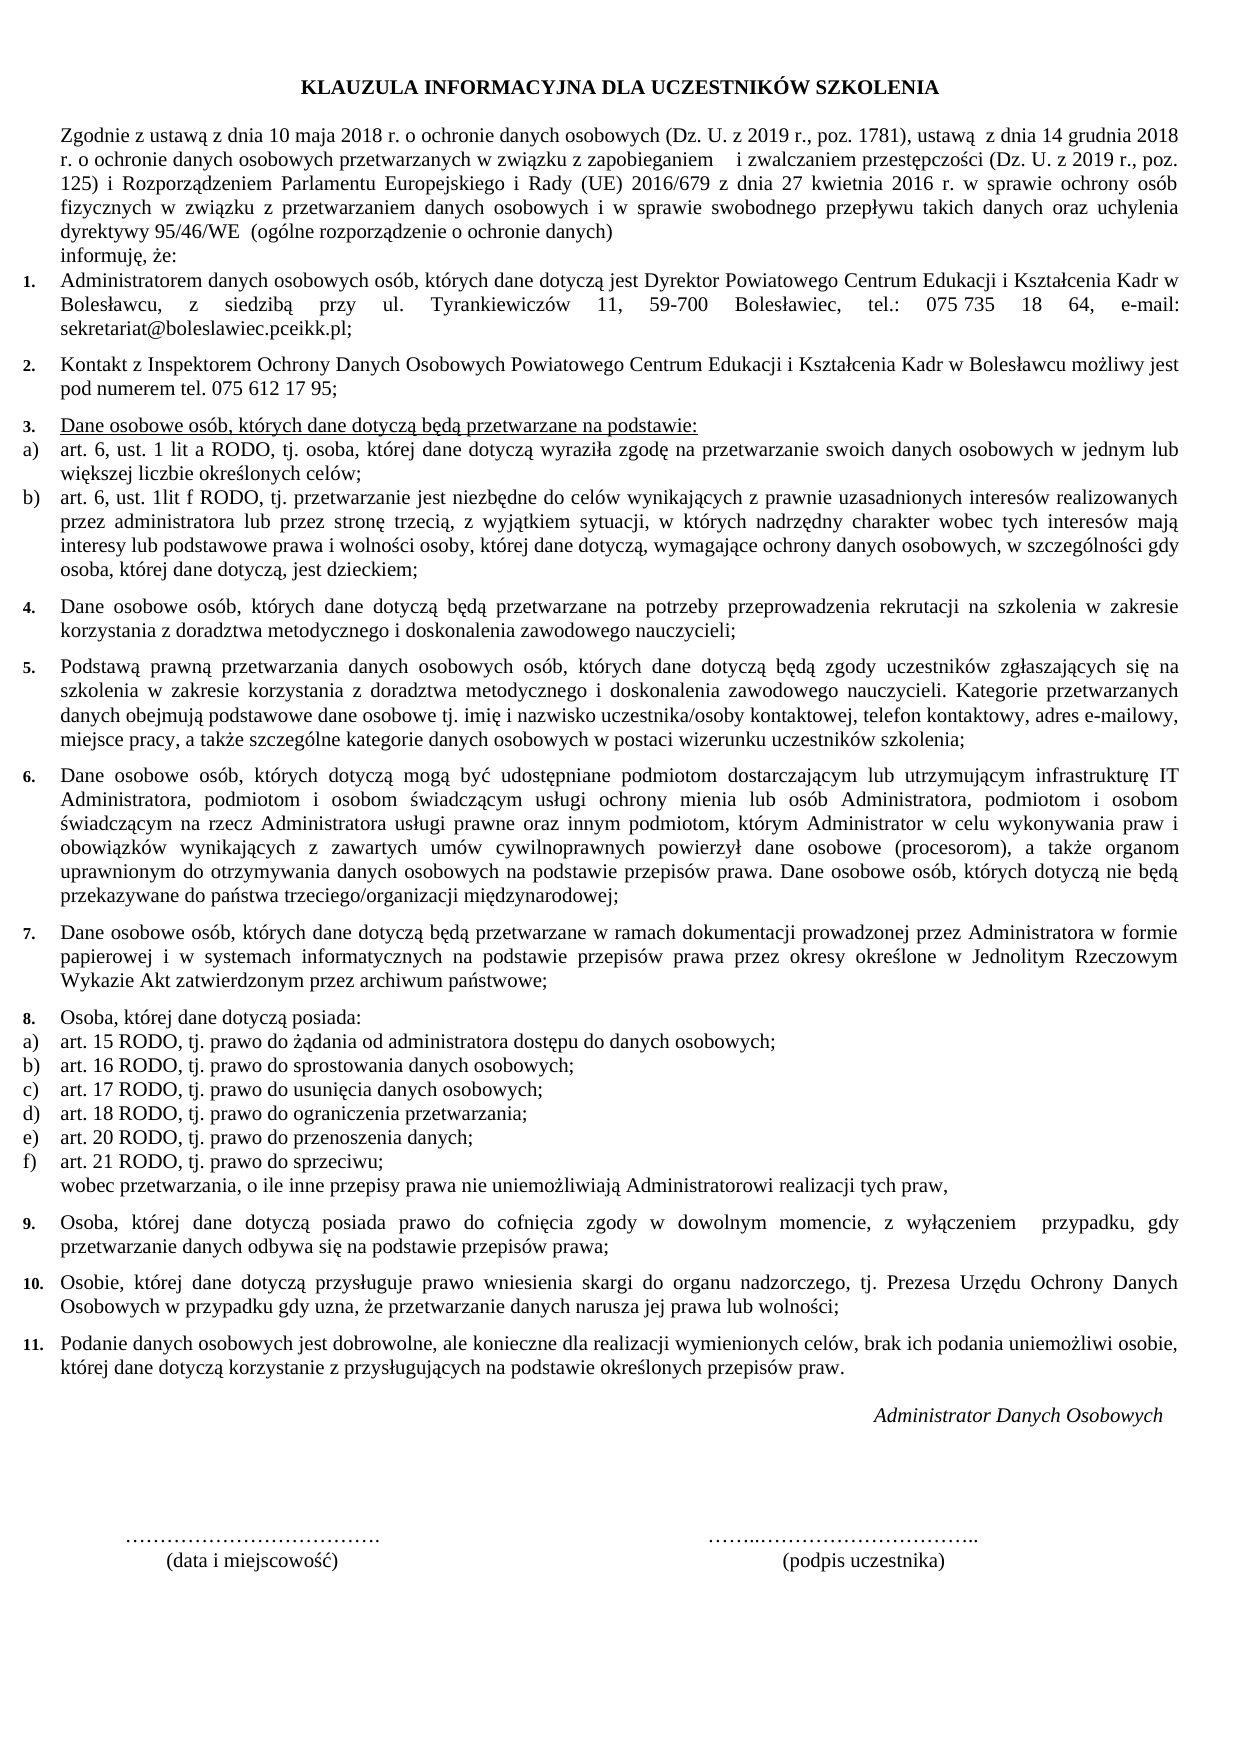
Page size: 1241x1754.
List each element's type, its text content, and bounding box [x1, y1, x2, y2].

list art. 17 RODO, tj. prawo do usunięcia danych osobowych; [23, 1077, 1180, 1101]
list Podanie danych osobowych jest dobrowolne, ale konieczne dla realizacji wymienionych celów, brak ich podania uniemożliwi osobie, której dane dotyczą korzystanie z przysługujących na podstawie określonych przepisów praw. [23, 1331, 1180, 1379]
list Dane osobowe osób, których dane dotyczą będą przetwarzane na potrzeby przeprowadzenia rekrutacji na szkolenia w zakresie korzystania z doradztwa metodycznego i doskonalenia zawodowego nauczycieli; [23, 594, 1180, 642]
text Administrator Danych Osobowych [90, 1403, 1165, 1427]
list Administratorem danych osobowych osób, których dane dotyczą jest Dyrektor Powiatowego Centrum Edukacji i Kształcenia Kadr w Bolesławcu, z siedzibą przy ul. Tyrankiewiczów 11, 59-700 Bolesławiec, tel.: 075 735 18 64, e-mail: sekretariat@boleslawiec.pceikk.pl; [23, 267, 1180, 340]
text wobec przetwarzania, o ile inne przepisy prawa nie uniemożliwiają Administratorowi realizacji tych praw, [60, 1173, 1180, 1197]
list Osobie, której dane dotyczą przysługuje prawo wniesienia skargi do organu nadzorczego, tj. Prezesa Urzędu Ochrony Danych Osobowych w przypadku gdy uzna, że przetwarzanie danych narusza jej prawa lub wolności; [23, 1270, 1180, 1318]
list Osoba, której dane dotyczą posiada prawo do cofnięcia zgody w dowolnym momencie, z wyłączeniem przypadku, gdy przetwarzanie danych odbywa się na podstawie przepisów prawa; [23, 1210, 1180, 1258]
list Dane osobowe osób, których dane dotyczą będą przetwarzane na podstawie: [23, 413, 1180, 437]
list art. 21 RODO, tj. prawo do sprzeciwu; [23, 1149, 1180, 1173]
list art. 15 RODO, tj. prawo do żądania od administratora dostępu do danych osobowych; [23, 1029, 1180, 1053]
list art. 18 RODO, tj. prawo do ograniczenia przetwarzania; [23, 1101, 1180, 1125]
list Podstawą prawną przetwarzania danych osobowych osób, których dane dotyczą będą zgody uczestników zgłaszających się na szkolenia w zakresie korzystania z doradztwa metodycznego i doskonalenia zawodowego nauczycieli. Kategorie przetwarzanych danych obejmują podstawowe dane osobowe tj. imię i nazwisko uczestnika/osoby kontaktowej, telefon kontaktowy, adres e-mailowy, miejsce pracy, a także szczególne kategorie danych osobowych w postaci wizerunku uczestników szkolenia; [23, 654, 1180, 751]
text informuję, że: [60, 243, 1180, 267]
list Dane osobowe osób, których dotyczą mogą być udostępniane podmiotom dostarczającym lub utrzymującym infrastrukturę IT Administratora, podmiotom i osobom świadczącym usługi ochrony mienia lub osób Administratora, podmiotom i osobom świadczącym na rzecz Administratora usługi prawne oraz innym podmiotom, którym Administrator w celu wykonywania praw i obowiązków wynikających z zawartych umów cywilnoprawnych powierzył dane osobowe (procesorom), a także organom uprawnionym do otrzymywania danych osobowych na podstawie przepisów prawa. Dane osobowe osób, których dotyczą nie będą przekazywane do państwa trzeciego/organizacji międzynarodowej; [23, 763, 1180, 907]
list art. 16 RODO, tj. prawo do sprostowania danych osobowych; [23, 1053, 1180, 1077]
text ………………………………. ……..………………………….. [75, 1523, 1165, 1547]
text KLAUZULA INFORMACYJNA DLA UCZESTNIKÓW SZKOLENIA [75, 75, 1165, 99]
list art. 6, ust. 1lit f RODO, tj. przetwarzanie jest niezbędne do celów wynikających z prawnie uzasadnionych interesów realizowanych przez administratora lub przez stronę trzecią, z wyjątkiem sytuacji, w których nadrzędny charakter wobec tych interesów mają interesy lub podstawowe prawa i wolności osoby, której dane dotyczą, wymagające ochrony danych osobowych, w szczególności gdy osoba, której dane dotyczą, jest dzieckiem; [23, 485, 1180, 581]
text (data i miejscowość) (podpis uczestnika) [75, 1547, 1165, 1572]
text Zgodnie z ustawą z dnia 10 maja 2018 r. o ochronie danych osobowych (Dz. U. z 2019 r., poz. 1781), ustawą z dnia 14 grudnia 2018 r. o ochronie danych osobowych przetwarzanych w związku z zapobieganiem i zwalczaniem przestępczości (Dz. U. z 2019 r., poz. 125) i Rozporządzeniem Parlamentu Europejskiego i Rady (UE) 2016/679 z dnia 27 kwietnia 2016 r. w sprawie ochrony osób fizycznych w związku z przetwarzaniem danych osobowych i w sprawie swobodnego przepływu takich danych oraz uchylenia dyrektywy 95/46/WE (ogólne rozporządzenie o ochronie danych) [60, 123, 1180, 243]
list Dane osobowe osób, których dane dotyczą będą przetwarzane w ramach dokumentacji prowadzonej przez Administratora w formie papierowej i w systemach informatycznych na podstawie przepisów prawa przez okresy określone w Jednolitym Rzeczowym Wykazie Akt zatwierdzonym przez archiwum państwowe; [23, 920, 1180, 992]
list art. 20 RODO, tj. prawo do przenoszenia danych; [23, 1125, 1180, 1149]
list art. 6, ust. 1 lit a RODO, tj. osoba, której dane dotyczą wyraziła zgodę na przetwarzanie swoich danych osobowych w jednym lub większej liczbie określonych celów; [23, 437, 1180, 485]
list Osoba, której dane dotyczą posiada: [23, 1005, 1180, 1029]
list Kontakt z Inspektorem Ochrony Danych Osobowych Powiatowego Centrum Edukacji i Kształcenia Kadr w Bolesławcu możliwy jest pod numerem tel. 075 612 17 95; [23, 352, 1180, 400]
